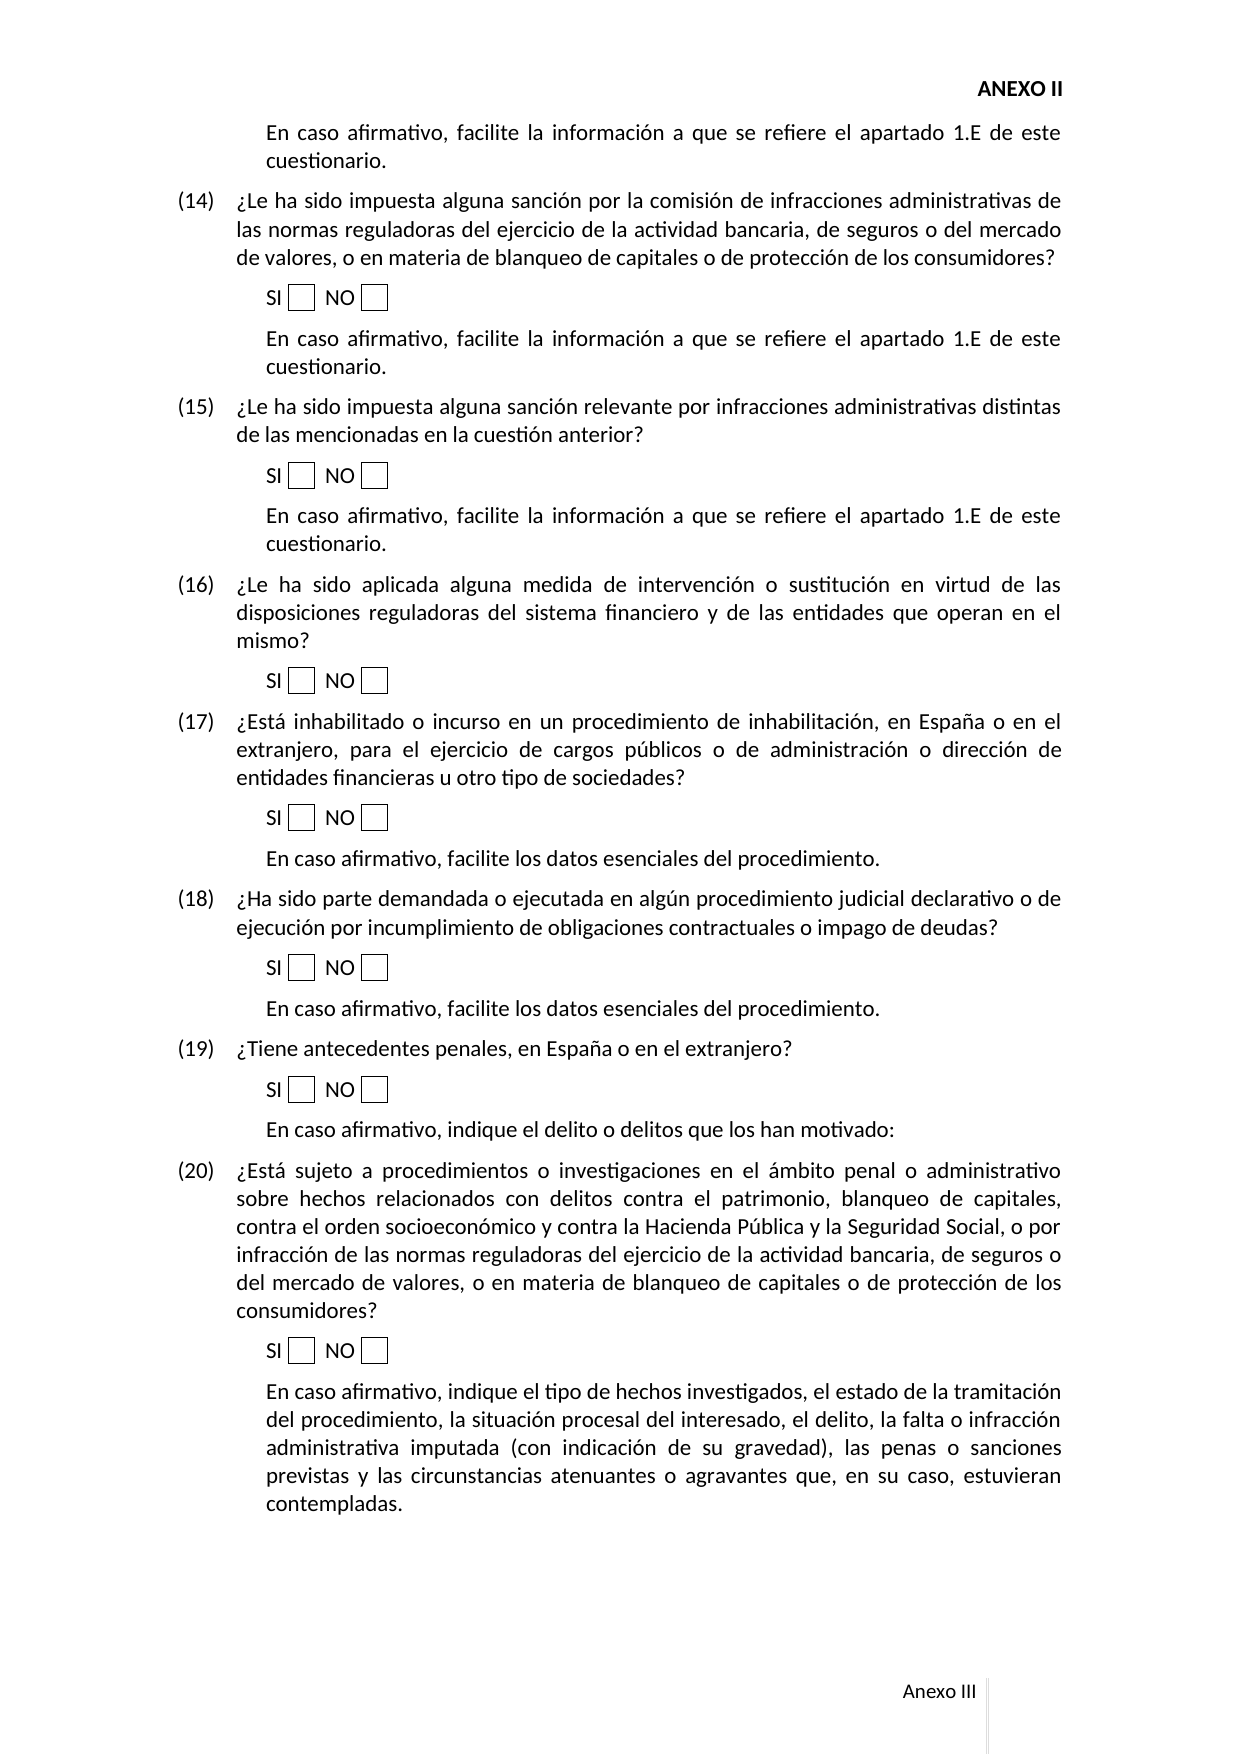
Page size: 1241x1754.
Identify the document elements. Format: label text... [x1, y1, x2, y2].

list En caso afirmativo, indique el tipo de hechos investigados, el estado de la tramitación del procedimiento, la situación procesal del interesado, el delito, la falta o infracción administrativa imputada (con indicación de su gravedad), las penas o sanciones previstas y las circunstancias atenuantes o agravantes que, en su caso, estuvieran contempladas. [266, 1377, 1063, 1517]
list SI NO [266, 1336, 1063, 1364]
text ¿Le ha sido aplicada alguna medida de intervención o sustitución en virtud de las disposiciones reguladoras del sistema financiero y de las entidades que operan en el mismo? [177, 570, 1063, 654]
text ¿Le ha sido impuesta alguna sanción relevante por infracciones administrativas distintas de las mencionadas en la cuestión anterior? [177, 392, 1063, 448]
list SI NO [266, 803, 1063, 832]
text ¿Ha sido parte demandada o ejecutada en algún procedimiento judicial declarativo o de ejecución por incumplimiento de obligaciones contractuales o impago de deudas? [177, 884, 1063, 941]
list En caso afirmativo, facilite la información a que se refiere el apartado 1.E de este cuestionario. [266, 324, 1063, 380]
text ¿Está inhabilitado o incurso en un procedimiento de inhabilitación, en España o en el extranjero, para el ejercicio de cargos públicos o de administración o dirección de entidades financieras u otro tipo de sociedades? [177, 707, 1063, 791]
list SI NO [266, 953, 1063, 981]
list SI NO [266, 283, 1063, 311]
text ¿Tiene antecedentes penales, en España o en el extranjero? [177, 1034, 1063, 1062]
list SI NO [266, 461, 1063, 489]
text ¿Le ha sido impuesta alguna sanción por la comisión de infracciones administrativas de las normas reguladoras del ejercicio de la actividad bancaria, de seguros o del mercado de valores, o en materia de blanqueo de capitales o de protección de los consumidores? [177, 187, 1063, 271]
list En caso afirmativo, facilite los datos esenciales del procedimiento. [266, 844, 1063, 872]
list En caso afirmativo, facilite la información a que se refiere el apartado 1.E de este cuestionario. [266, 118, 1063, 174]
list En caso afirmativo, indique el delito o delitos que los han motivado: [266, 1115, 1063, 1143]
text ¿Está sujeto a procedimientos o investigaciones en el ámbito penal o administrativo sobre hechos relacionados con delitos contra el patrimonio, blanqueo de capitales, contra el orden socioeconómico y contra la Hacienda Pública y la Seguridad Social, o por infracción de las normas reguladoras del ejercicio de la actividad bancaria, de seguros o del mercado de valores, o en materia de blanqueo de capitales o de protección de los consumidores? [177, 1156, 1063, 1324]
list SI NO [266, 1075, 1063, 1103]
list SI NO [266, 666, 1063, 694]
list En caso afirmativo, facilite los datos esenciales del procedimiento. [266, 994, 1063, 1022]
list En caso afirmativo, facilite la información a que se refiere el apartado 1.E de este cuestionario. [266, 501, 1063, 557]
